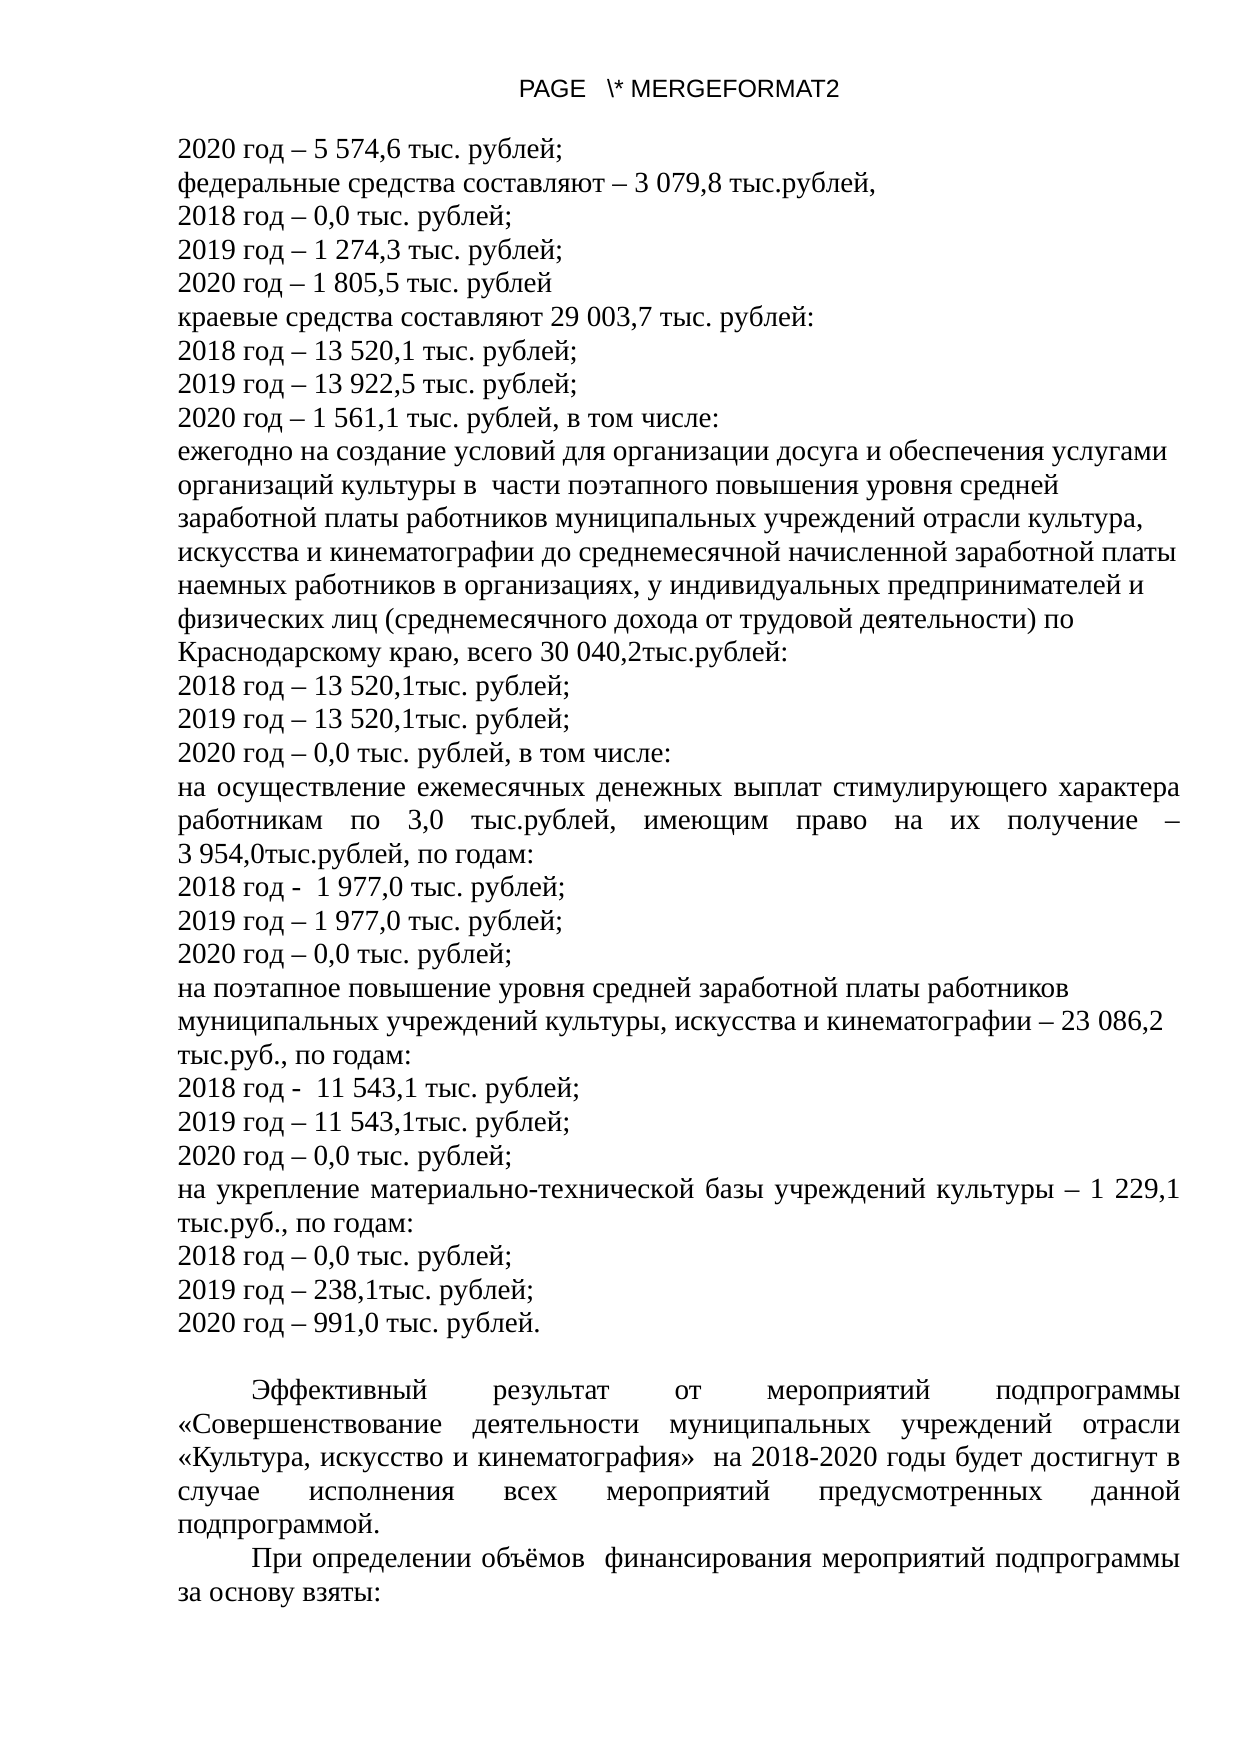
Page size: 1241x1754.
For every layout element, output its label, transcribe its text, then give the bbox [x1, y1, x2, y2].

text ежегодно на создание условий для организации досуга и обеспечения услугами организаций культуры в части поэтапного повышения уровня средней заработной платы работников муниципальных учреждений отрасли культура, искусства и кинематографии до среднемесячной начисленной заработной платы наемных работников в организациях, у индивидуальных предпринимателей и физических лиц (среднемесячного дохода от трудовой деятельности) по Краснодарскому краю, всего 30 040,2тыс.рублей: [177, 433, 1181, 668]
text 2020 год – 0,0 тыс. рублей; [177, 1138, 1181, 1171]
text на поэтапное повышение уровня средней заработной платы работников муниципальных учреждений культуры, искусства и кинематографии – 23 086,2 тыс.руб., по годам: [177, 970, 1181, 1071]
text 2019 год – 13 520,1тыс. рублей; [177, 702, 1181, 735]
text 2020 год – 0,0 тыс. рублей, в том числе: [177, 735, 1181, 769]
text 2020 год – 991,0 тыс. рублей. [177, 1305, 1181, 1339]
text 2018 год – 13 520,1тыс. рублей; [177, 668, 1181, 702]
text 2019 год – 1 274,3 тыс. рублей; [177, 232, 1181, 266]
text 2018 год – 13 520,1 тыс. рублей; [177, 333, 1181, 366]
text на укрепление материально-технической базы учреждений культуры – 1 229,1 тыс.руб., по годам: [177, 1171, 1181, 1238]
text 2020 год – 1 805,5 тыс. рублей [177, 266, 1181, 299]
text При определении объёмов финансирования мероприятий подпрограммы за основу взяты: [177, 1540, 1181, 1607]
text Эффективный результат от мероприятий подпрограммы «Совершенствование деятельности муниципальных учреждений отрасли «Культура, искусство и кинематография» на 2018-2020 годы будет достигнут в случае исполнения всех мероприятий предусмотренных данной подпрограммой. [177, 1372, 1181, 1540]
text 2018 год - 1 977,0 тыс. рублей; [177, 869, 1181, 903]
text 2019 год – 13 922,5 тыс. рублей; [177, 366, 1181, 400]
text 2020 год – 5 574,6 тыс. рублей; [177, 131, 1181, 165]
text 2020 год – 1 561,1 тыс. рублей, в том числе: [177, 400, 1181, 433]
text 2018 год – 0,0 тыс. рублей; [177, 198, 1181, 232]
text 2018 год – 0,0 тыс. рублей; [177, 1238, 1181, 1272]
text на осуществление ежемесячных денежных выплат стимулирующего характера работникам по 3,0 тыс.рублей, имеющим право на их получение – 3 954,0тыс.рублей, по годам: [177, 769, 1181, 869]
text 2019 год – 11 543,1тыс. рублей; [177, 1104, 1181, 1138]
text 2019 год – 238,1тыс. рублей; [177, 1272, 1181, 1305]
text федеральные средства составляют – 3 079,8 тыс.рублей, [177, 165, 1181, 198]
text 2018 год - 11 543,1 тыс. рублей; [177, 1071, 1181, 1104]
text 2020 год – 0,0 тыс. рублей; [177, 936, 1181, 970]
text краевые средства составляют 29 003,7 тыс. рублей: [177, 299, 1181, 333]
text 2019 год – 1 977,0 тыс. рублей; [177, 903, 1181, 936]
